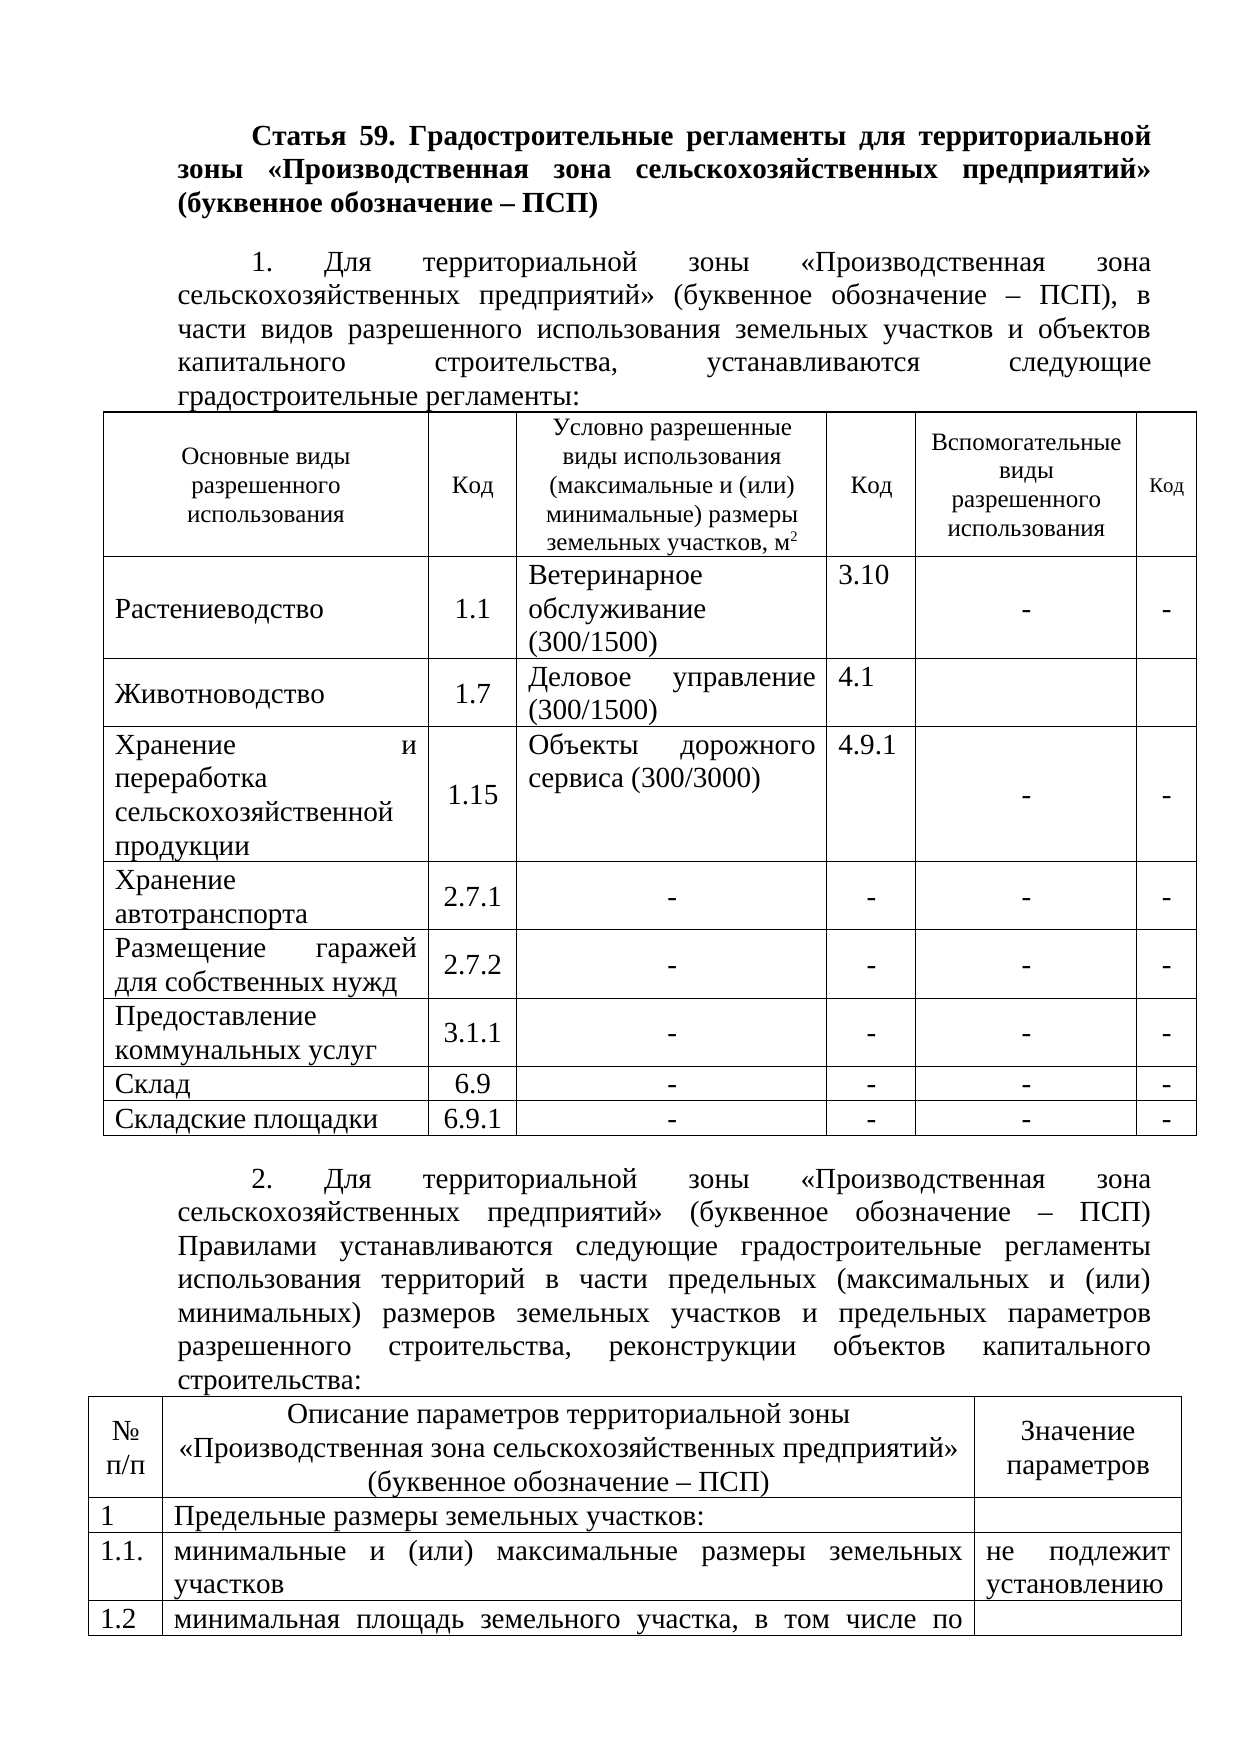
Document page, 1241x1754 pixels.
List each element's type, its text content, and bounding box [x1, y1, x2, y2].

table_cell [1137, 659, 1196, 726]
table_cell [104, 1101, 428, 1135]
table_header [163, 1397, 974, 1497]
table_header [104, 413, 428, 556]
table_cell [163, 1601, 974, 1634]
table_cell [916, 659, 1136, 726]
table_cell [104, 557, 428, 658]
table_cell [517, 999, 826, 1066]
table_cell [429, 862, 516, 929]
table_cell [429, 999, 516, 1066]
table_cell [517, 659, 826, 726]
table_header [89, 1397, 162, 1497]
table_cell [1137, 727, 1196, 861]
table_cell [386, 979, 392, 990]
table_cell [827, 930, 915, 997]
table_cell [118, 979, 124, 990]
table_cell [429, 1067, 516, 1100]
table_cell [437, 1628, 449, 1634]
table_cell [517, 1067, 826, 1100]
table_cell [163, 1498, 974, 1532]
text 1. Для территориальной зоны «Производственная зона сельскохозяйственных предприятий» (буквенное обозначение – ПСП), в части видов разрешенного использования земельных участков и объектов капитального строительства, устанавливаются следующие градостроительные регламенты: [177, 244, 1152, 411]
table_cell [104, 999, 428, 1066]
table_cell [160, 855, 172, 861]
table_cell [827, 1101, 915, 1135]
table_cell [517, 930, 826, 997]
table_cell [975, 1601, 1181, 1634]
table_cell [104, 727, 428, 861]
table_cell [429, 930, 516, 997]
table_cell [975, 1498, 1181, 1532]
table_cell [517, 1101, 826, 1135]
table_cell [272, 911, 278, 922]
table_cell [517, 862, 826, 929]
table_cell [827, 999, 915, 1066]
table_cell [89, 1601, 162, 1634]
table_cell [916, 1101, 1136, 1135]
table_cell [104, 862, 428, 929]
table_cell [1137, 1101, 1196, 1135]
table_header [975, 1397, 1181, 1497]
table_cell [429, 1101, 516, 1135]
text 2. Для территориальной зоны «Производственная зона сельскохозяйственных предприятий» (буквенное обозначение – ПСП) Правилами устанавливаются следующие градостроительные регламенты использования территорий в части предельных (максимальных и (или) минимальных) размеров земельных участков и предельных параметров разрешенного строительства, реконструкции объектов капитального строительства: [177, 1161, 1152, 1396]
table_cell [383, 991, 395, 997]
subtitle Статья 59. Градостроительные регламенты для территориальной зоны «Производственная зона сельскохозяйственных предприятий» (буквенное обозначение – ПСП) [177, 118, 1152, 219]
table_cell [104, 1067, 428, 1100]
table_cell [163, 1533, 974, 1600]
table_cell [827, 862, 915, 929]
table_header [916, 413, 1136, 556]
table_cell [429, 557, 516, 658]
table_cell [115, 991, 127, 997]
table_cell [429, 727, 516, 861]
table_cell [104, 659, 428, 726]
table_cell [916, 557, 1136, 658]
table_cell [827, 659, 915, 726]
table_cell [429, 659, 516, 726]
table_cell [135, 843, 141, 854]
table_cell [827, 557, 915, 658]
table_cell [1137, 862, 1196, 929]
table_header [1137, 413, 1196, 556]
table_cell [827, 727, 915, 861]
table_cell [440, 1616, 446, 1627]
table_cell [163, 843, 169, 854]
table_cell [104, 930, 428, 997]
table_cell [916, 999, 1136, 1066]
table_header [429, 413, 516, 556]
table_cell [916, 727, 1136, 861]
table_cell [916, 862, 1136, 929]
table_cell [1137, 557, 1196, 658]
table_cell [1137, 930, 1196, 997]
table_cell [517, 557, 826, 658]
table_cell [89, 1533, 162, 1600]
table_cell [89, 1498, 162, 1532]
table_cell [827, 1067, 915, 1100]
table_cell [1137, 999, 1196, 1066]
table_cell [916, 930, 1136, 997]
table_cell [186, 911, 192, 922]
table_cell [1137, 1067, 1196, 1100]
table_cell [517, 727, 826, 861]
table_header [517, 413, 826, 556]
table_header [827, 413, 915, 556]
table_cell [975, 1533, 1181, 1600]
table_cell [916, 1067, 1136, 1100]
